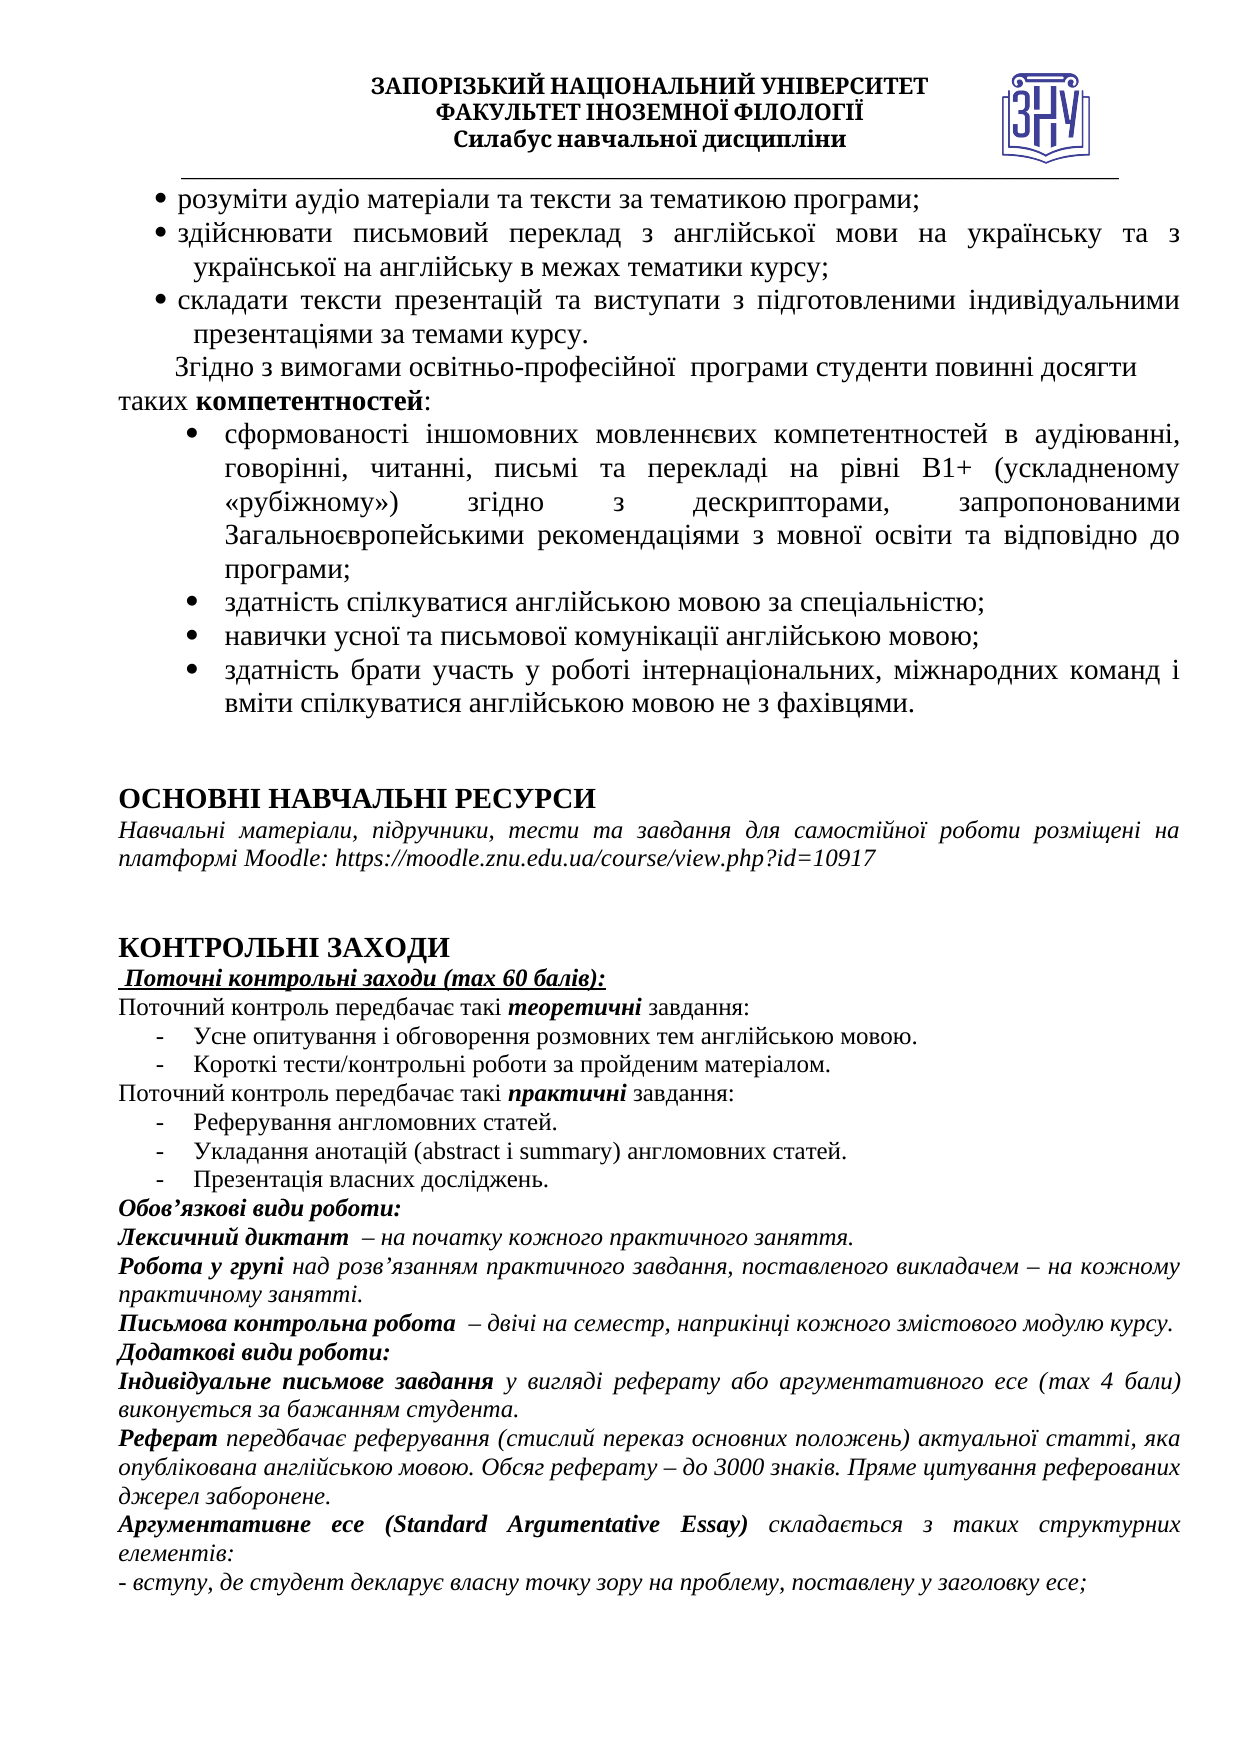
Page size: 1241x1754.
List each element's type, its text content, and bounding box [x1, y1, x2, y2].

text Поточні контрольні заходи (max 60 балів): [118, 963, 1181, 992]
list здатність спілкуватися англійською мовою за спеціальністю; [187, 584, 1181, 618]
list сформованості іншомовних мовленнєвих компетентностей в аудіюванні, говорінні, читанні, письмі та перекладі на рівні В1+ (ускладненому «рубіжному») згідно з дескрипторами, запропонованими Загальноєвропейськими рекомендаціями з мовної освіти та відповідно до програми; [187, 417, 1181, 584]
list Усне опитування і обговорення розмовних тем англійською мовою. [156, 1021, 1181, 1049]
list Реферування англомовних статей. [156, 1107, 1181, 1136]
list здійснювати письмовий переклад з англійської мови на українську та з української на англійську в межах тематики курсу; [156, 215, 1181, 282]
list навички усної та письмової комунікації англійською мовою; [187, 618, 1181, 652]
text Реферат передбачає реферування (стислий переказ основних положень) актуальної статті, яка опублікована англійською мовою. Обсяг реферату – до 3000 знаків. Пряме цитування реферованих джерел заборонене. [118, 1423, 1181, 1509]
list здатність брати участь у роботі інтернаціональних, міжнародних команд і вміти спілкуватися англійською мовою не з фахівцями. [187, 652, 1181, 719]
text Додаткові види роботи: [118, 1337, 1181, 1366]
list розуміти аудіо матеріали та тексти за тематикою програми; [156, 182, 1181, 215]
text Аргументативне есе (Standard Argumentative Essay) складається з таких структурних елементів: [118, 1509, 1181, 1567]
text Лексичний диктант – на початку кожного практичного заняття. [118, 1222, 1181, 1251]
list Короткі тести/контрольні роботи за пройденим матеріалом. [156, 1049, 1181, 1078]
list складати тексти презентацій та виступати з підготовленими індивідуальними презентаціями за темами курсу. [156, 282, 1181, 349]
text Поточний контроль передбачає такі практичні завдання: [118, 1078, 1181, 1107]
text Індивідуальне письмове завдання у вигляді реферату або аргументативного есе (max 4 бали) виконується за бажанням студента. [118, 1366, 1181, 1423]
text Згідно з вимогами освітньо-професійної програми студенти повинні досягти таких компетентностей: [118, 349, 1181, 417]
list Презентація власних досліджень. [156, 1164, 1181, 1193]
text Обов’язкові види роботи: [118, 1193, 1181, 1222]
list Укладання анотацій (abstract і summary) англомовних статей. [156, 1136, 1181, 1164]
text Навчальні матеріали, підручники, тести та завдання для самостійної роботи розміщені на платформі Moodle: https://moodle.znu.edu.ua/course/view.php?id=10917 [118, 815, 1181, 872]
text ОСНОВНІ НАВЧАЛЬНІ РЕСУРСИ [118, 781, 1181, 815]
text КОНТРОЛЬНІ ЗАХОДИ [118, 930, 1181, 963]
text Письмова контрольна робота – двічі на семестр, наприкінці кожного змістового модулю курсу. [118, 1308, 1181, 1337]
list - вступу, де студент декларує власну точку зору на проблему, поставлену у заголовку есе; [118, 1567, 1181, 1596]
text Робота у групі над розв’язанням практичного завдання, поставленого викладачем – на кожному практичному занятті. [118, 1251, 1181, 1308]
text Поточний контроль передбачає такі теоретичні завдання: [118, 992, 1181, 1021]
picture [1002, 73, 1090, 164]
